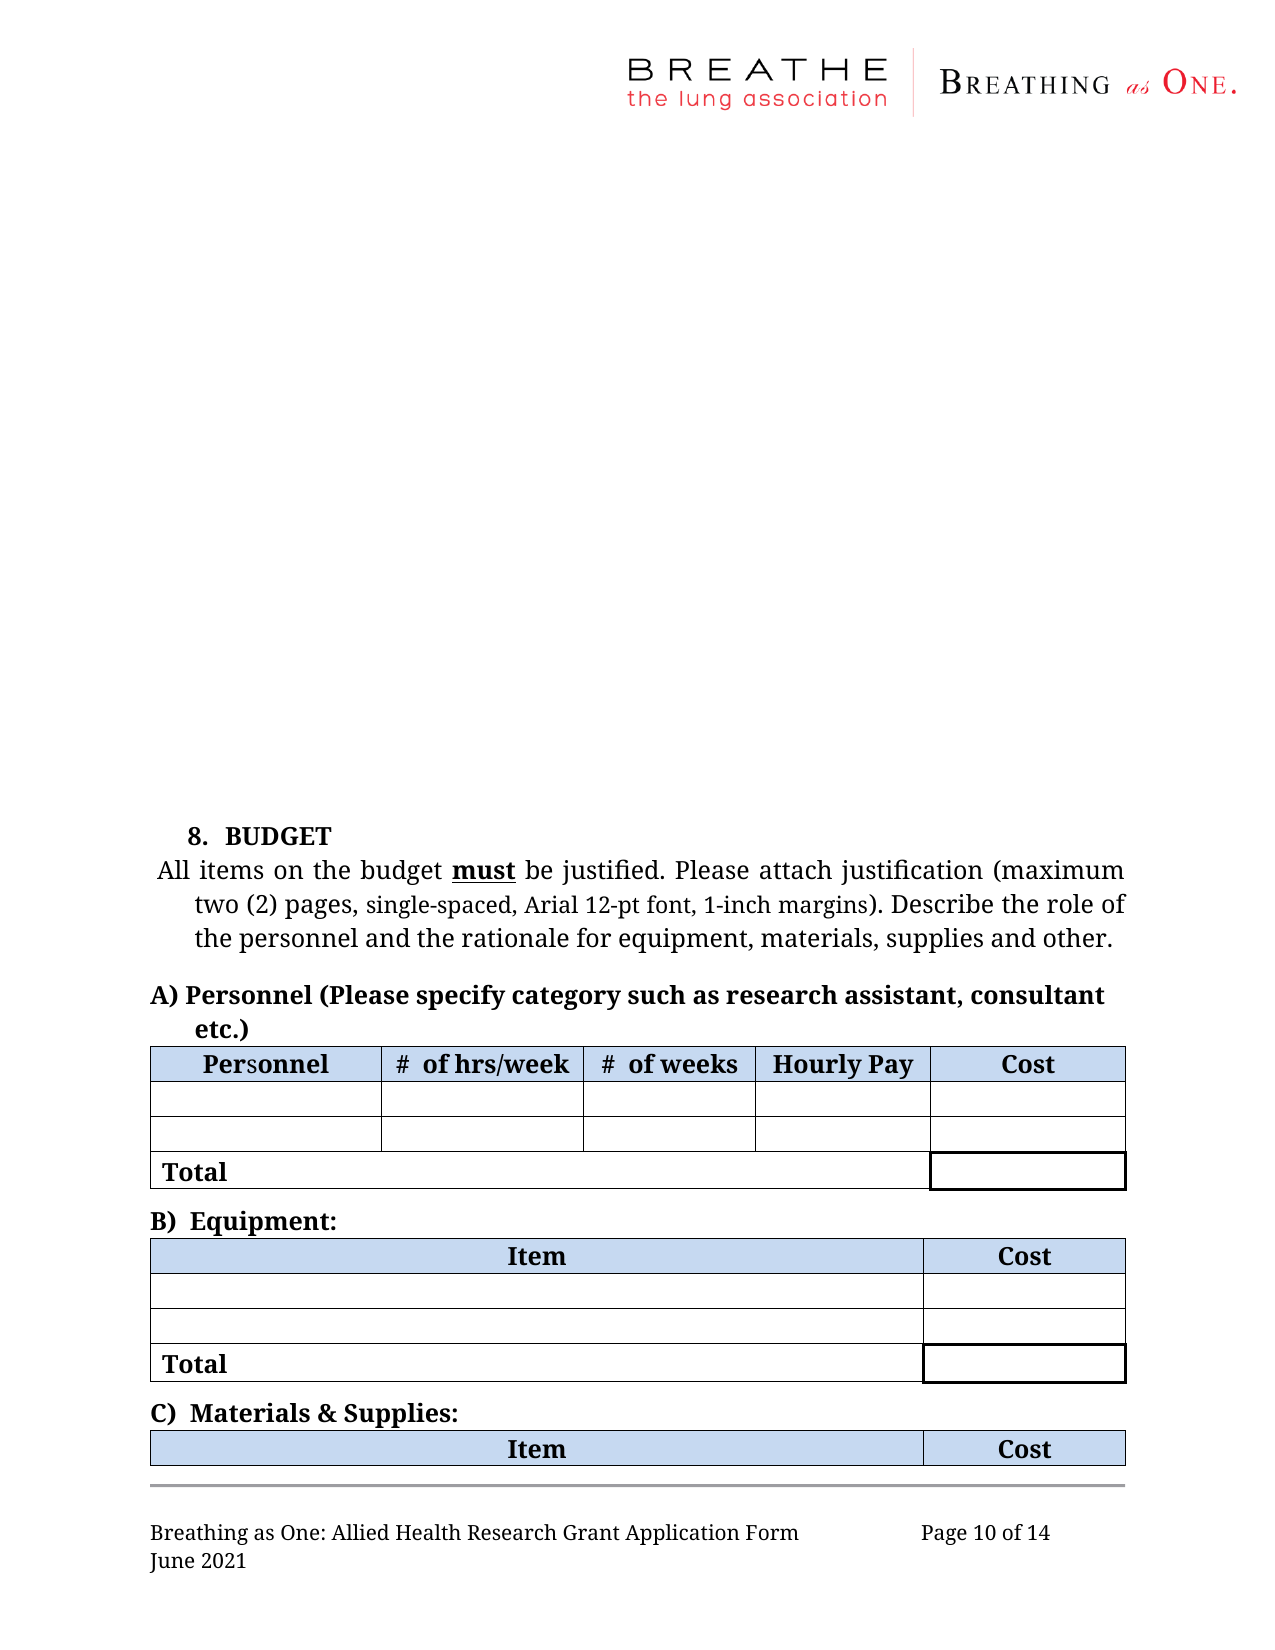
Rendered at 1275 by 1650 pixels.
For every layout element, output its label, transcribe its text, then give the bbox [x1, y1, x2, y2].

table_cell [151, 1082, 381, 1116]
table_cell [584, 1082, 755, 1116]
table_cell [931, 1117, 1125, 1151]
text C) Materials & Supplies: [150, 1396, 1125, 1430]
table_cell [756, 1117, 930, 1151]
table_cell [924, 1274, 1125, 1308]
table_header Hourly Pay [756, 1047, 930, 1081]
text A) Personnel (Please specify category such as research assistant, consultant etc.) [150, 978, 1125, 1046]
text B) Equipment: [150, 1204, 1125, 1238]
picture [627, 48, 1238, 117]
table_header # of weeks [584, 1047, 755, 1081]
table_cell [925, 1346, 1124, 1381]
table_cell [151, 1117, 381, 1151]
table_cell [931, 1082, 1125, 1116]
table_cell [584, 1117, 755, 1151]
table_cell [932, 1154, 1124, 1188]
table_header Cost [924, 1431, 1125, 1465]
table_cell Total [151, 1344, 922, 1381]
table_cell [151, 1309, 923, 1343]
table_header Cost [931, 1047, 1125, 1081]
table_cell [382, 1117, 583, 1151]
table_header # of hrs/week [382, 1047, 583, 1081]
list Budget [187, 819, 1125, 853]
table_header Personnel [151, 1047, 381, 1081]
table_header Item [151, 1431, 923, 1465]
table_cell Total [151, 1152, 929, 1188]
text All items on the budget must be justified. Please attach justification (maximum two (2) pages, single-spaced, Arial 12-pt font, 1-inch margins). Describe the role of the personnel and the rationale for equipment, materials, supplies and other. [157, 853, 1125, 955]
table_header Cost [924, 1239, 1125, 1273]
table_cell [382, 1082, 583, 1116]
table_cell [924, 1309, 1125, 1343]
table_header Item [151, 1239, 923, 1273]
table_cell [756, 1082, 930, 1116]
table_cell [151, 1274, 923, 1308]
